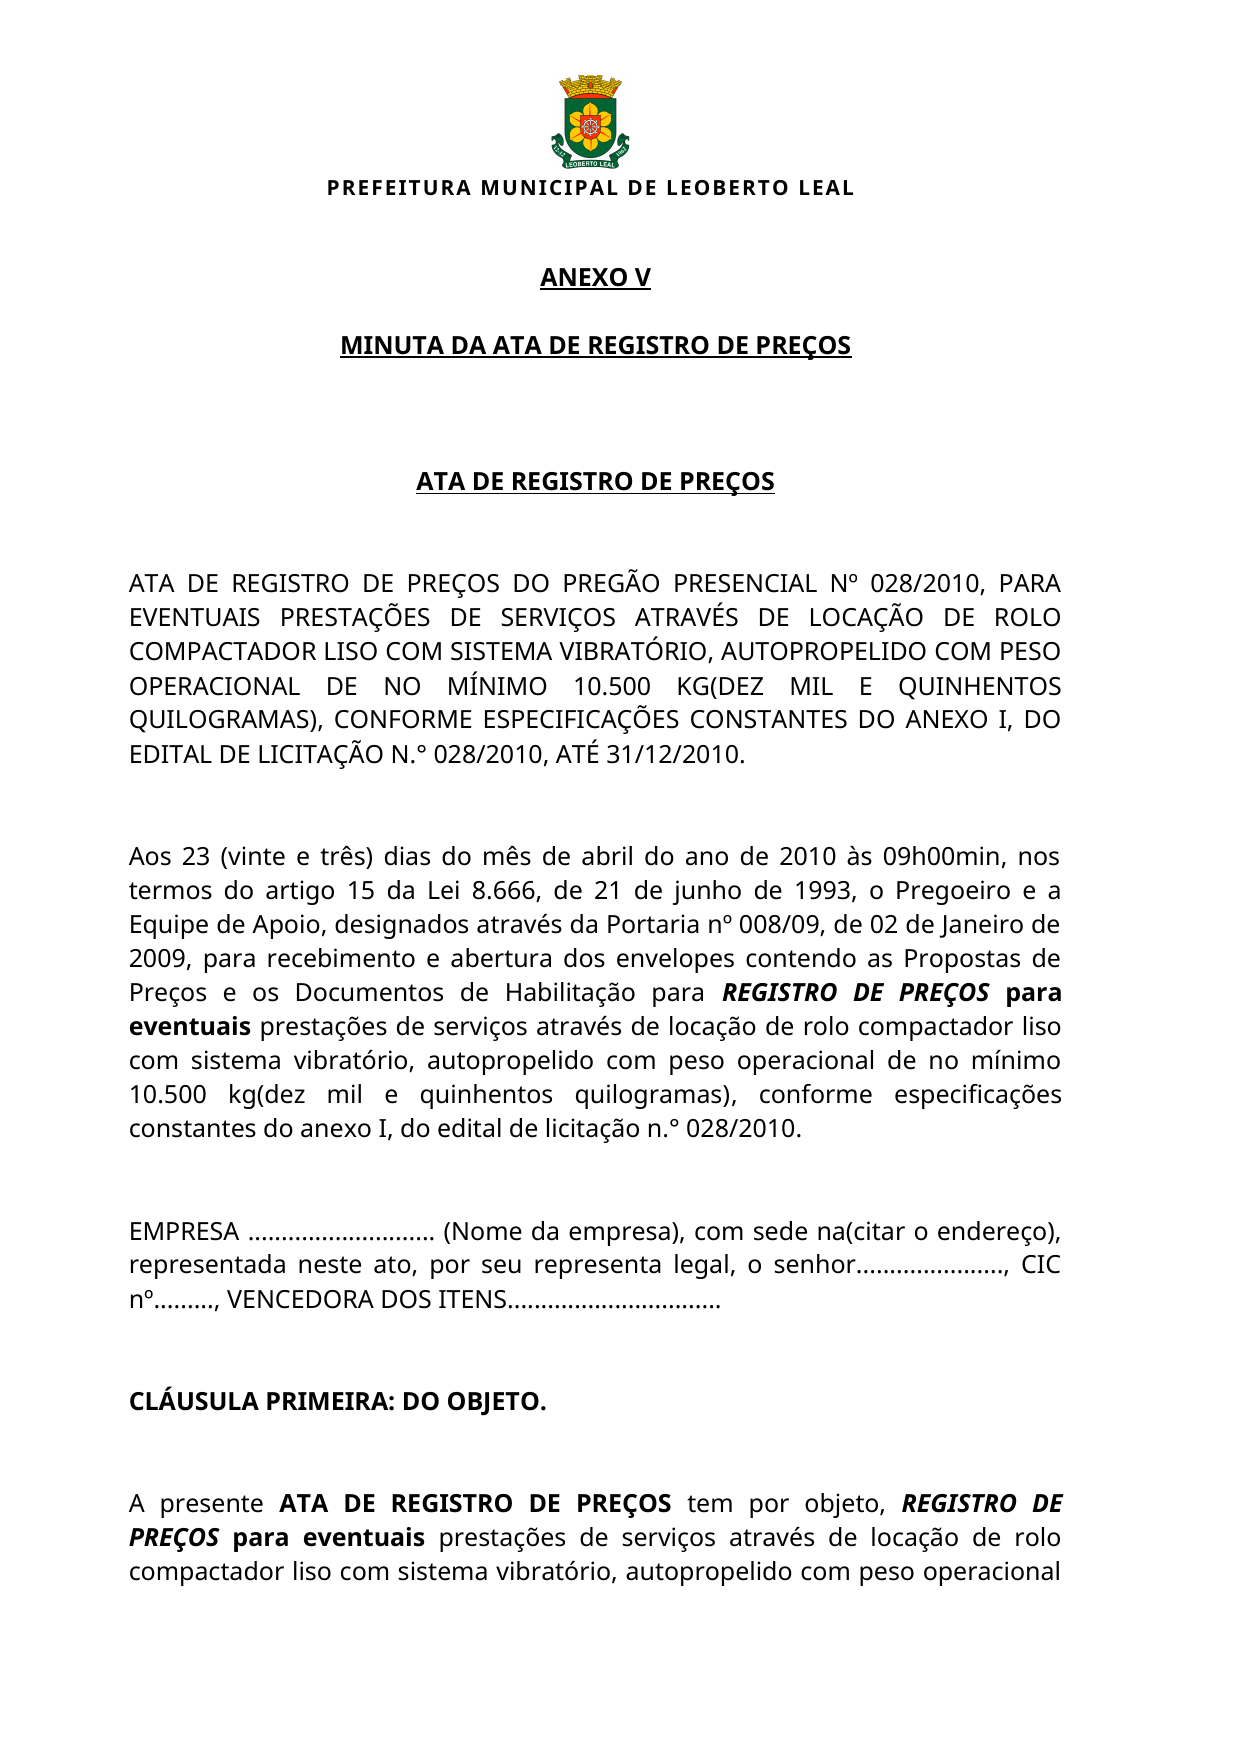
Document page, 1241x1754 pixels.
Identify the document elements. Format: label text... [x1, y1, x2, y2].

text ANEXO V [128, 259, 1063, 293]
text ATA DE REGISTRO DE PREÇOS DO PREGÃO PRESENCIAL Nº 028/2010, PARA EVENTUAIS PRESTAÇÕES DE SERVIÇOS ATRAVÉS DE LOCAÇÃO DE ROLO COMPACTADOR LISO COM SISTEMA VIBRATÓRIO, AUTOPROPELIDO COM PESO OPERACIONAL DE NO MÍNIMO (DEZ MIL E QUINHENTOS QUILOGRAMAS), CONFORME ESPECIFICAÇÕES CONSTANTES DO ANEXO I, DO EDITAL DE LICITAÇÃO N.° 028/2010, ATÉ 31/12/2010. [128, 566, 1063, 770]
text EMPRESA ............................ (Nome da empresa), com sede na(citar o endereço), representada neste ato, por seu representa legal, o senhor......................, CIC nº........., VENCEDORA DOS ITENS................................ [128, 1213, 1063, 1315]
text Aos 23 (vinte e três) dias do mês de abril do ano de 2010 às 09h00min, nos termos do artigo 15 da Lei 8.666, de 21 de junho de 1993, o Pregoeiro e a Equipe de Apoio, designados através da Portaria nº 008/09, de 02 de Janeiro de 2009, para recebimento e abertura dos envelopes contendo as Propostas de Preços e os Documentos de Habilitação para REGISTRO DE PREÇOS para eventuais prestações de serviços através de locação de rolo compactador liso com sistema vibratório, autopropelido com peso operacional de no mínimo (dez mil e quinhentos quilogramas), conforme especificações constantes do anexo I, do edital de licitação n.° 028/2010. [128, 838, 1063, 1145]
text ATA DE REGISTRO DE PREÇOS [128, 464, 1063, 498]
text CLÁUSULA PRIMEIRA: DO OBJETO. [128, 1383, 1063, 1417]
picture [551, 75, 630, 169]
text MINUTA DA ATA DE REGISTRO DE PREÇOS [128, 327, 1063, 362]
